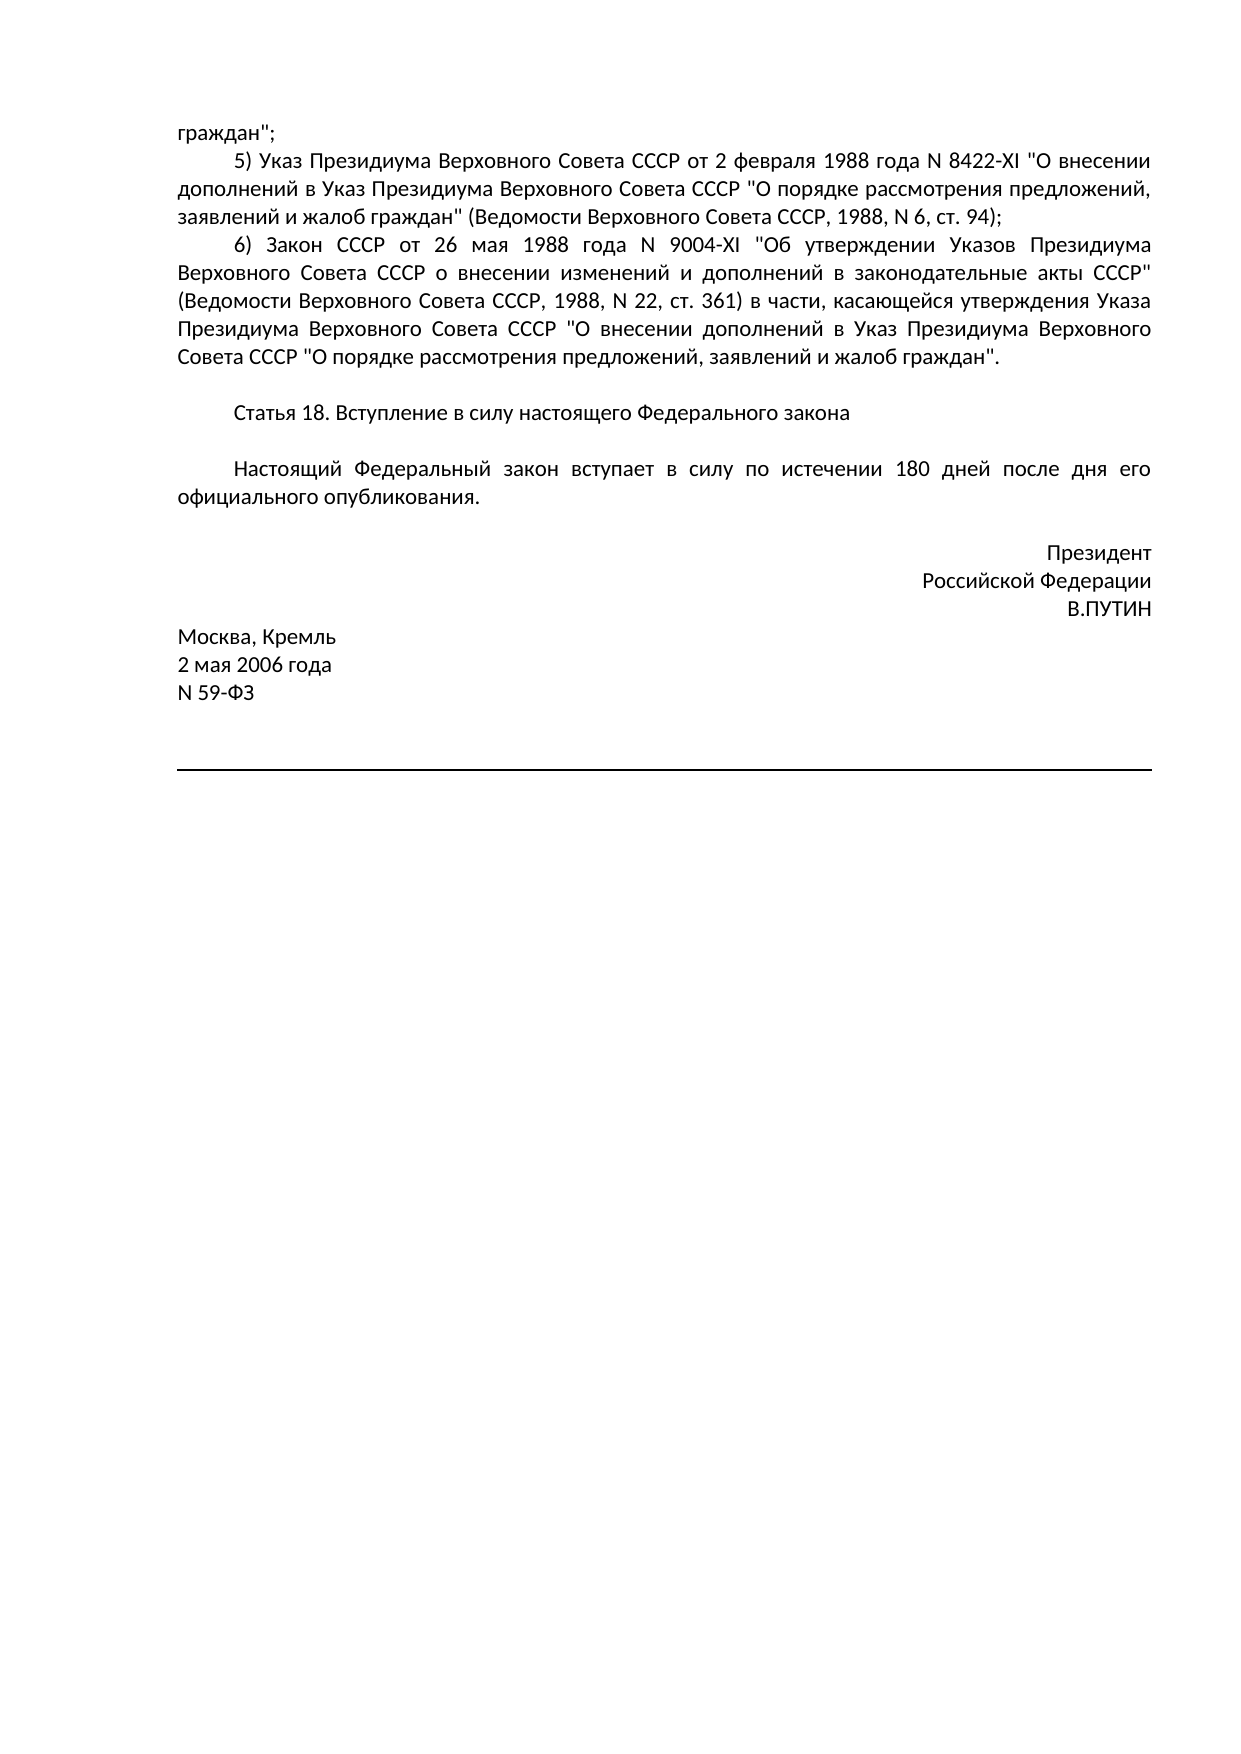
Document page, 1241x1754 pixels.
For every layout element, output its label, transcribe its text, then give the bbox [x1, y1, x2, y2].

text Москва, Кремль [177, 622, 1152, 651]
text Настоящий Федеральный закон вступает в силу по истечении 180 дней после дня его официального опубликования. [177, 454, 1152, 510]
text 6) Закон СССР от 26 мая 1988 года N 9004-XI "Об утверждении Указов Президиума Верховного Совета СССР о внесении изменений и дополнений в законодательные акты СССР" (Ведомости Верховного Совета СССР, 1988, N 22, ст. 361) в части, касающейся утверждения Указа Президиума Верховного Совета СССР "О внесении дополнений в Указ Президиума Верховного Совета СССР "О порядке рассмотрения предложений, заявлений и жалоб граждан". [177, 230, 1152, 370]
text N 59-ФЗ [177, 678, 1152, 707]
text 5) Указ Президиума Верховного Совета СССР от 2 февраля 1988 года N 8422-XI "О внесении дополнений в Указ Президиума Верховного Совета СССР "О порядке рассмотрения предложений, заявлений и жалоб граждан" (Ведомости Верховного Совета СССР, 1988, N 6, ст. 94); [177, 146, 1152, 230]
text Статья 18. Вступление в силу настоящего Федерального закона [177, 398, 1152, 426]
text В.ПУТИН [177, 594, 1152, 622]
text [177, 118, 1152, 146]
text Президент [177, 538, 1152, 566]
text Российской Федерации [177, 566, 1152, 594]
text 2 мая 2006 года [177, 651, 1152, 678]
